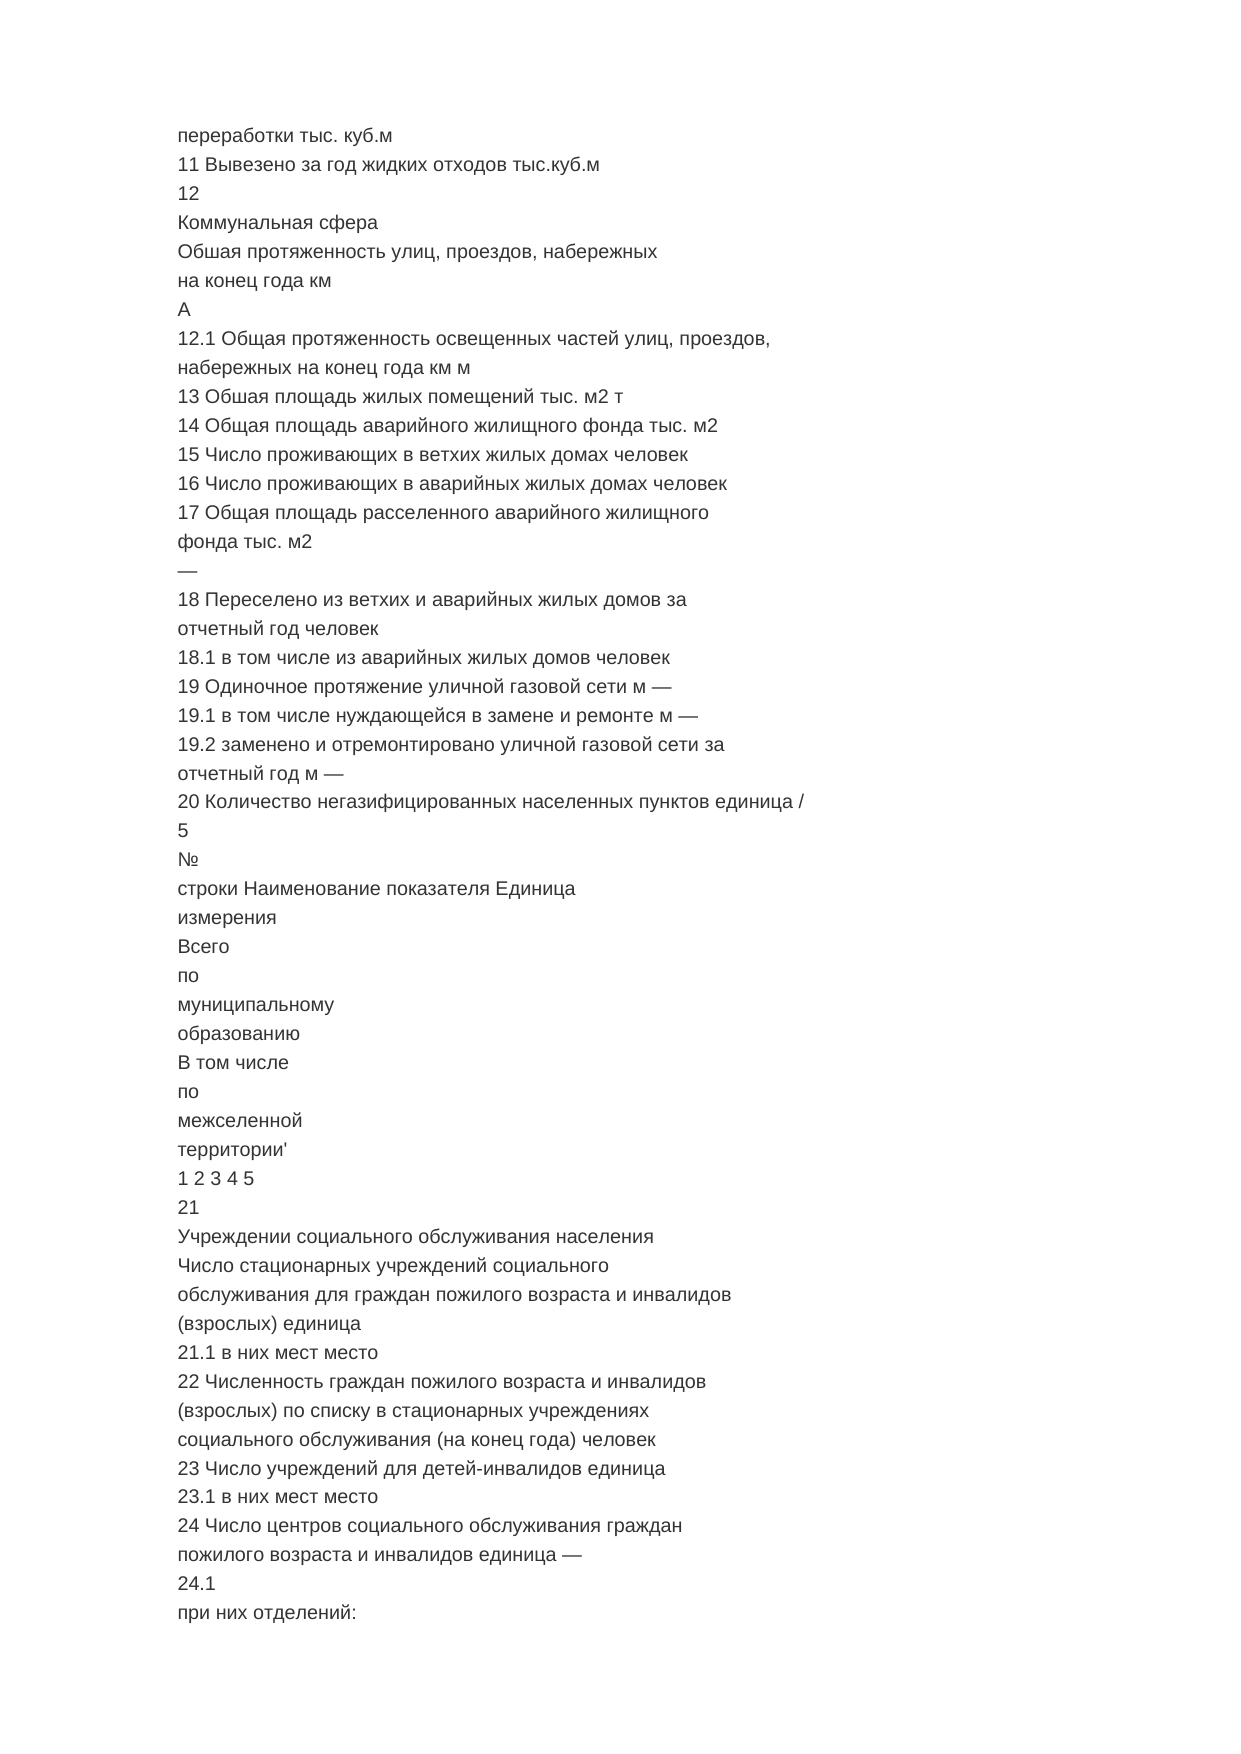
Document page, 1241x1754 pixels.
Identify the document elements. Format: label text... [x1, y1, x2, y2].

text муниципальному [177, 987, 1152, 1016]
text Обшая протяженность улиц, проездов, набережных [177, 234, 1152, 263]
text 14 Общая площадь аварийного жилищного фонда тыс. м2 [177, 408, 1152, 437]
text Учреждении социального обслуживания населения [177, 1218, 1152, 1247]
text 23.1 в них мест место [177, 1479, 1152, 1508]
text при них отделений: [177, 1595, 1152, 1624]
text по [177, 1074, 1152, 1103]
text Число стационарных учреждений социального [177, 1247, 1152, 1276]
text отчетный год человек [177, 610, 1152, 639]
text 15 Число проживающих в ветхих жилых домах человек [177, 437, 1152, 466]
text В том числе [177, 1045, 1152, 1074]
text Коммунальная сфера [177, 205, 1152, 234]
text 12.1 Общая протяженность освещенных частей улиц, проездов, [177, 321, 1152, 350]
text образованию [177, 1016, 1152, 1045]
text фонда тыс. м2 [177, 523, 1152, 552]
text 12 [177, 176, 1152, 205]
text А [177, 292, 1152, 321]
text № [177, 842, 1152, 871]
text переработки тыс. куб.м [177, 118, 1152, 147]
text по [177, 958, 1152, 987]
text 24 Число центров социального обслуживания граждан [177, 1508, 1152, 1537]
text Всего [177, 929, 1152, 958]
text отчетный год м — [177, 755, 1152, 784]
text 1 2 3 4 5 [177, 1161, 1152, 1189]
text 20 Количество негазифицированных населенных пунктов единица / [177, 784, 1152, 813]
text 16 Число проживающих в аварийных жилых домах человек [177, 466, 1152, 494]
text межселенной [177, 1103, 1152, 1132]
text 13 Обшая площадь жилых помещений тыс. м2 т [177, 379, 1152, 408]
text 18.1 в том числе из аварийных жилых домов человек [177, 639, 1152, 668]
text 22 Численность граждан пожилого возраста и инвалидов [177, 1363, 1152, 1392]
text (взрослых) по списку в стационарных учреждениях [177, 1392, 1152, 1421]
text пожилого возраста и инвалидов единица — [177, 1537, 1152, 1566]
text 17 Общая площадь расселенного аварийного жилищного [177, 494, 1152, 523]
text набережных на конец года км м [177, 350, 1152, 379]
text (взрослых) единица [177, 1305, 1152, 1334]
text — [177, 552, 1152, 581]
text 19 Одиночное протяжение уличной газовой сети м — [177, 668, 1152, 697]
text 5 [177, 813, 1152, 842]
text 21.1 в них мест место [177, 1334, 1152, 1363]
text обслуживания для граждан пожилого возраста и инвалидов [177, 1276, 1152, 1305]
text 11 Вывезено за год жидких отходов тыс.куб.м [177, 147, 1152, 176]
text на конец года км [177, 263, 1152, 292]
text 23 Число учреждений для детей-инвалидов единица [177, 1450, 1152, 1479]
text 18 Переселено из ветхих и аварийных жилых домов за [177, 581, 1152, 610]
text 24.1 [177, 1566, 1152, 1595]
text социального обслуживания (на конец года) человек [177, 1421, 1152, 1450]
text территории' [177, 1132, 1152, 1161]
text 19.2 заменено и отремонтировано уличной газовой сети за [177, 726, 1152, 755]
text строки Наименование показателя Единица [177, 871, 1152, 900]
text 19.1 в том числе нуждающейся в замене и ремонте м — [177, 697, 1152, 726]
text измерения [177, 900, 1152, 929]
text 21 [177, 1189, 1152, 1218]
